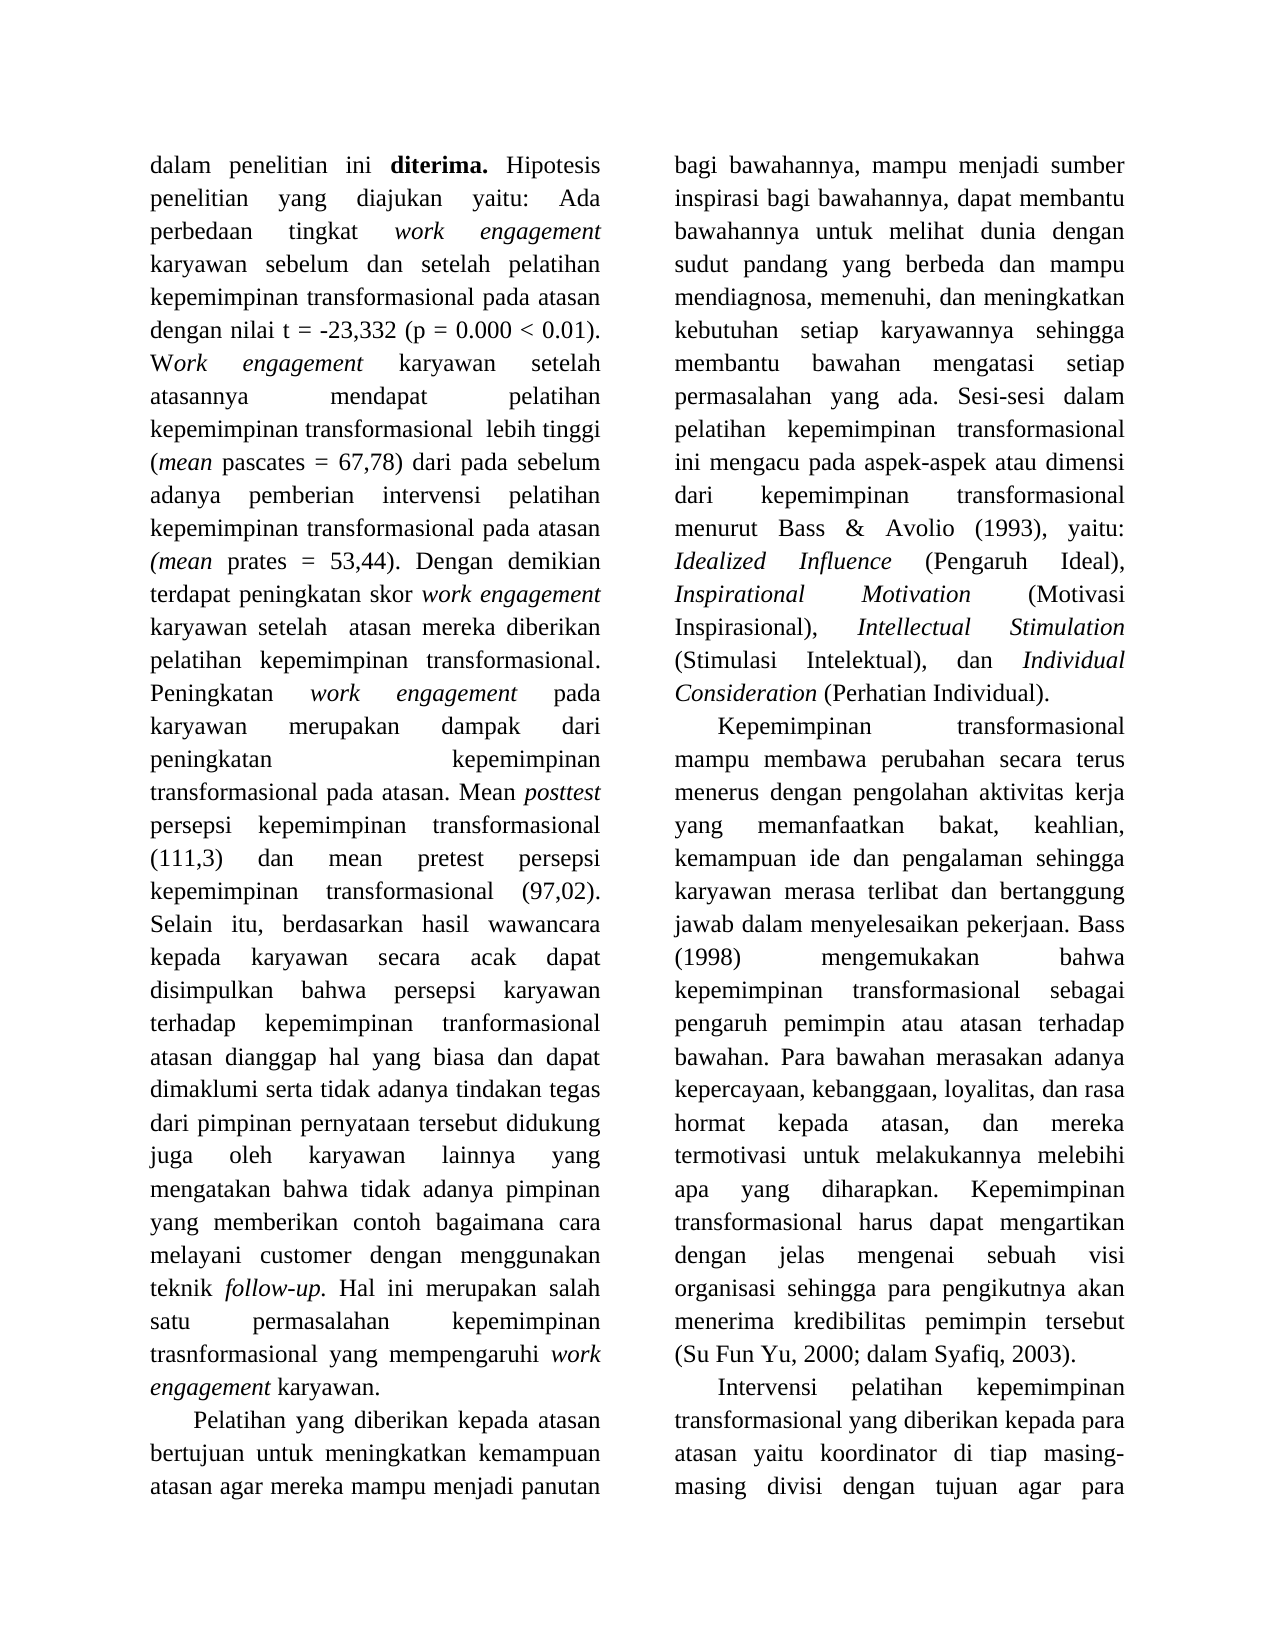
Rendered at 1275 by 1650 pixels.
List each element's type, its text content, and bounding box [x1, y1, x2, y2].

text Pelatihan yang diberikan kepada atasan bertujuan untuk meningkatkan kemampuan atasan agar mereka mampu menjadi panutan bagi bawahannya, mampu menjadi sumber inspirasi bagi bawahannya, dapat membantu bawahannya untuk melihat dunia dengan sudut pandang yang berbeda dan mampu mendiagnosa, memenuhi, dan meningkatkan kebutuhan setiap karyawannya sehingga membantu bawahan mengatasi setiap permasalahan yang ada. Sesi-sesi dalam pelatihan kepemimpinan transformasional ini mengacu pada aspek-aspek atau dimensi dari kepemimpinan transformasional menurut Bass & Avolio (1993), yaitu: Idealized Influence (Pengaruh Ideal), Inspirational Motivation (Motivasi Inspirasional), Intellectual Stimulation (Stimulasi Intelektual), dan Individual Consideration (Perhatian Individual). [674, 150, 1125, 707]
text Kepemimpinan transformasional mampu membawa perubahan secara terus menerus dengan pengolahan aktivitas kerja yang memanfaatkan bakat, keahlian, kemampuan ide dan pengalaman sehingga karyawan merasa terlibat dan bertanggung jawab dalam menyelesaikan pekerjaan. Bass (1998) mengemukakan bahwa kepemimpinan transformasional sebagai pengaruh pemimpin atau atasan terhadap bawahan. Para bawahan merasakan adanya kepercayaan, kebanggaan, loyalitas, dan rasa hormat kepada atasan, dan mereka termotivasi untuk melakukannya melebihi apa yang diharapkan. Kepemimpinan transformasional harus dapat mengartikan dengan jelas mengenai sebuah visi organisasi sehingga para pengikutnya akan menerima kredibilitas pemimpin tersebut (Su Fun Yu, 2000; dalam Syafiq, 2003). [674, 711, 1125, 1367]
